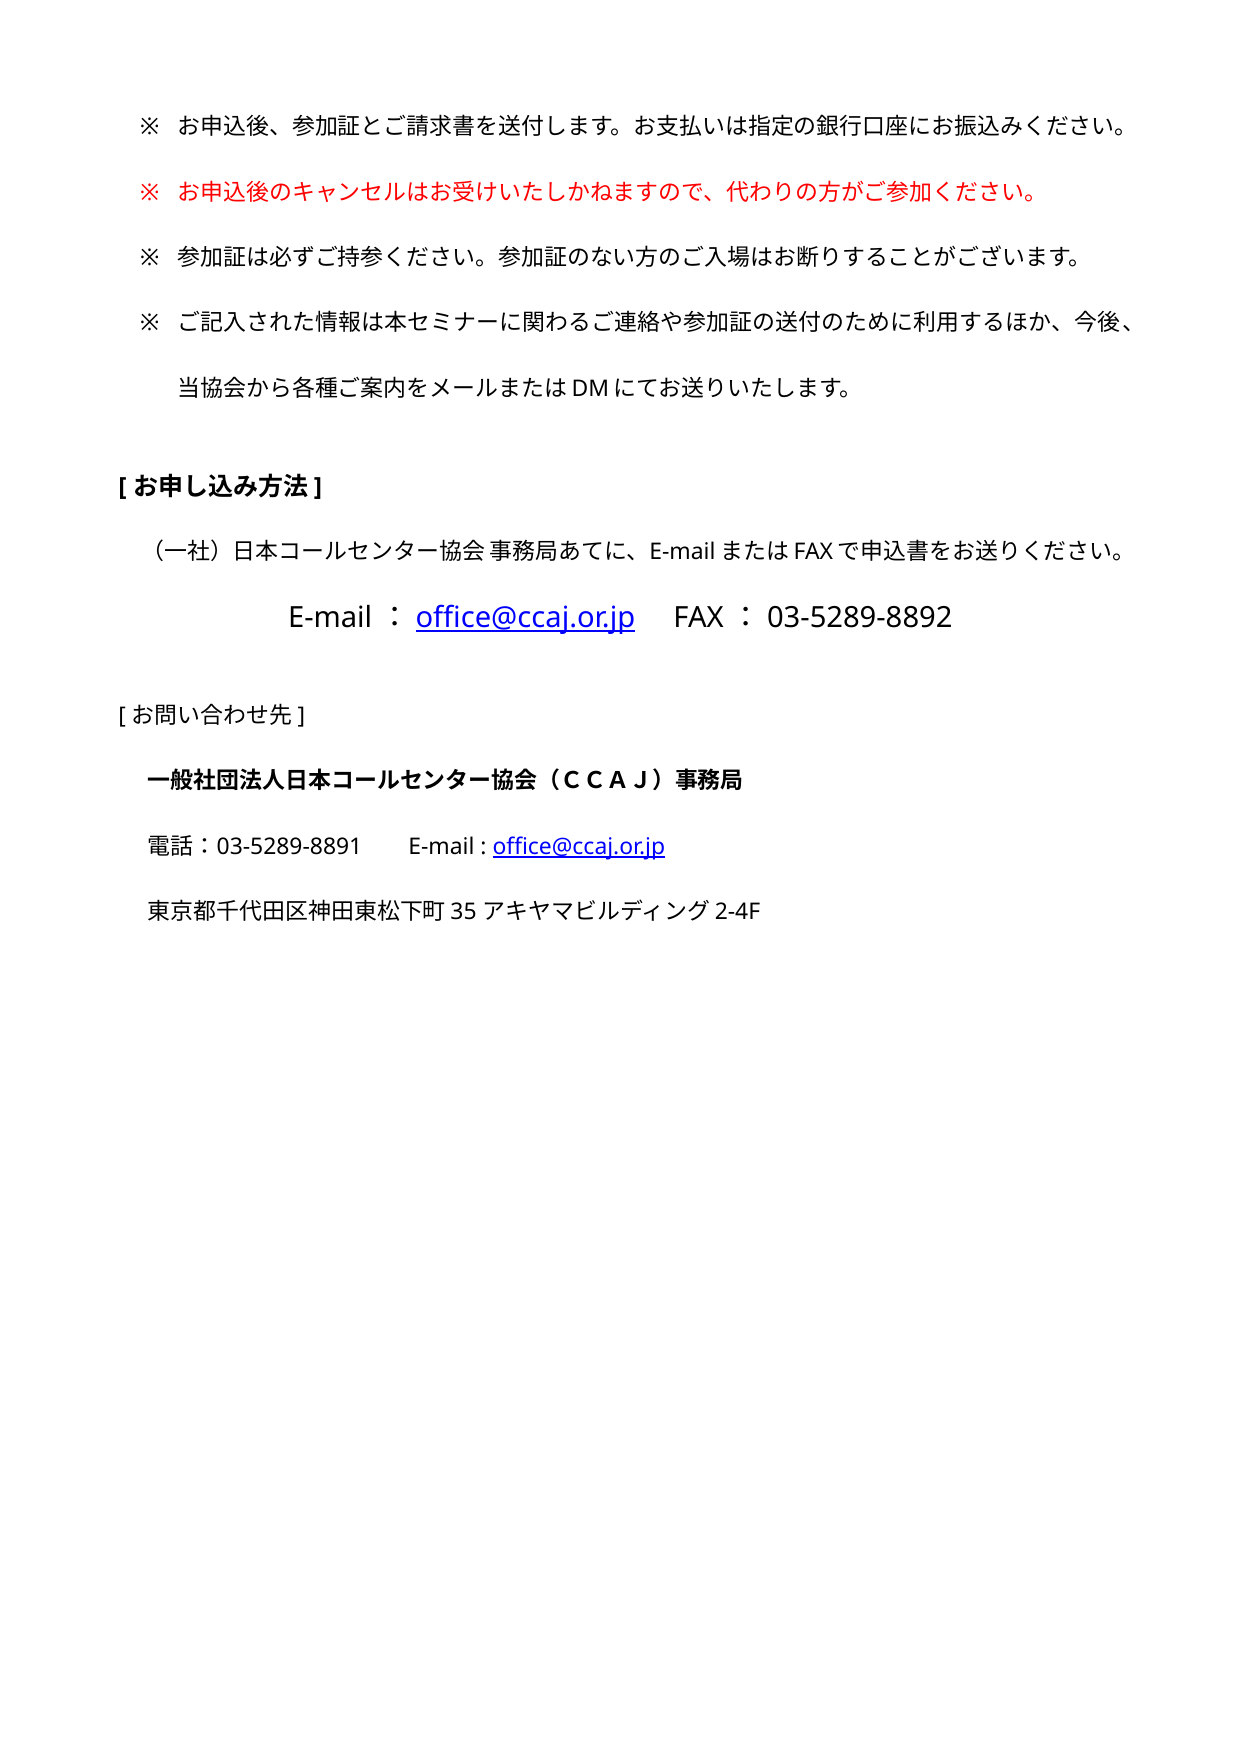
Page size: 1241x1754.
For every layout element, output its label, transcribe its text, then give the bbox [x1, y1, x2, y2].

text 電話：03-5289-8891 E-mail : office@ccaj.or.jp [148, 812, 1122, 877]
text E-mail ： office@ccaj.or.jp FAX ： 03-5289-8892 [118, 583, 1122, 648]
list ご記入された情報は本セミナーに関わるご連絡や参加証の送付のために利用するほか、今後、当協会から各種ご案内をメールまたはDMにてお送りいたします。 [140, 288, 1122, 419]
text （一社）日本コールセンター協会 事務局あてに、E-mailまたはFAXで申込書をお送りください。 [118, 517, 1122, 583]
text [ お問い合わせ先 ] [118, 681, 1122, 746]
text 一般社団法人日本コールセンター協会（ＣＣＡＪ）事務局 [148, 746, 1122, 812]
list お申込後のキャンセルはお受けいたしかねますので、代わりの方がご参加ください。 [140, 157, 1122, 223]
text 東京都千代田区神田東松下町35 アキヤマビルディング2-4F [148, 877, 1122, 942]
text [ お申し込み方法 ] [118, 452, 1122, 517]
list お申込後、参加証とご請求書を送付します。お支払いは指定の銀行口座にお振込みください。 [140, 92, 1122, 157]
list 参加証は必ずご持参ください。参加証のない方のご入場はお断りすることがございます。 [140, 223, 1122, 288]
